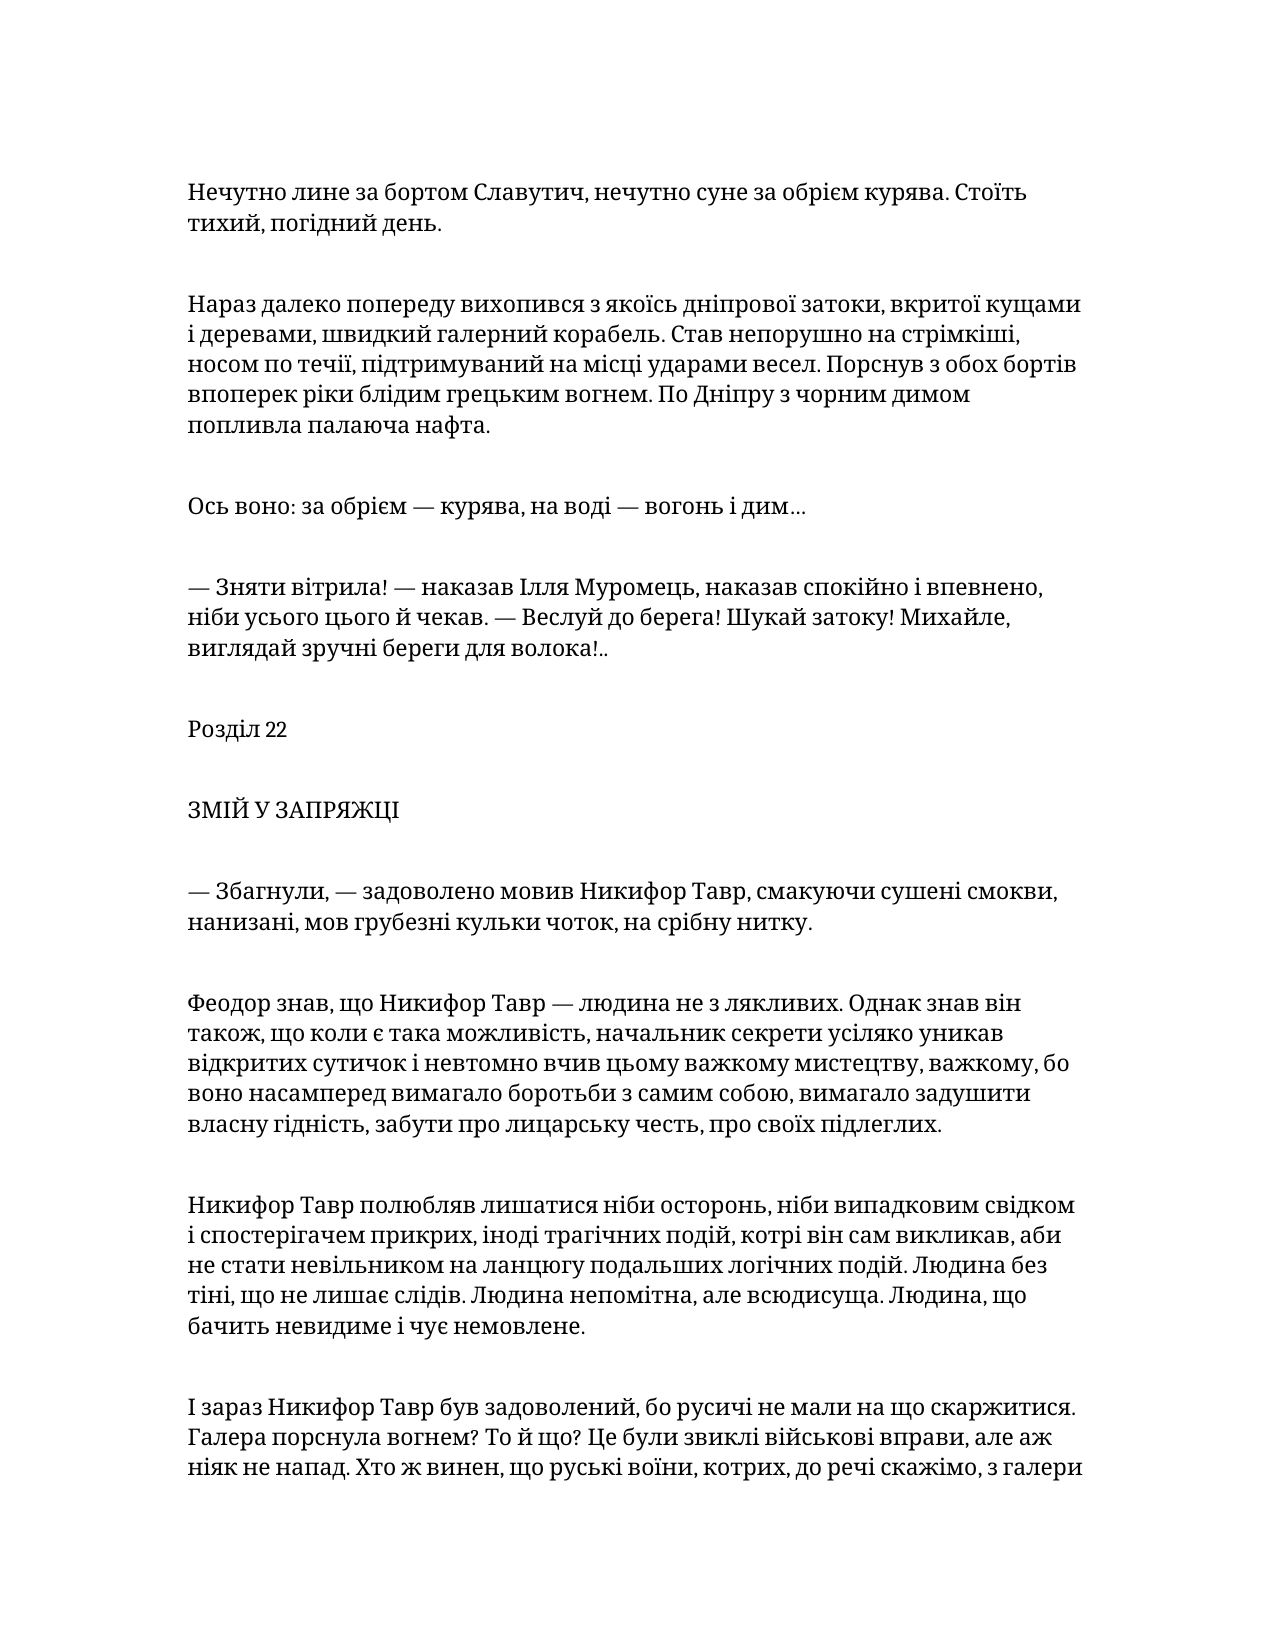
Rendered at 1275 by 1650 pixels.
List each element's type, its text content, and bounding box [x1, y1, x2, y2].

text Никифор Тавр полюбляв лишатися ніби осторонь, ніби випадковим свідком і спостерігачем прикрих, іноді трагічних подій, котрі він сам викликав, аби не стати невільником на ланцюгу подальших логічних подій. Людина без тіні, що не лишає слідів. Людина непомітна, але всюдисуща. Людина, що бачить невидиме і чує немовлене. [187, 1162, 1087, 1340]
text Розділ 22 [187, 686, 1087, 743]
text ЗМІЙ У ЗАПРЯЖЦІ [187, 768, 1087, 824]
text Ось воно: за обрієм — курява, на воді — вогонь і дим… [187, 463, 1087, 520]
text — Зняти вітрила! — наказав Ілля Муромець, наказав спокійно і впевнено, ніби усього цього й чекав. — Веслуй до берега! Шукай затоку! Михайле, виглядай зручні береги для волока!.. [187, 545, 1087, 662]
text — Збагнули, — задоволено мовив Никифор Тавр, смакуючи сушені смокви, нанизані, мов грубезні кульки чоток, на срібну нитку. [187, 849, 1087, 936]
text Нараз далеко попереду вихопився з якоїсь дніпрової затоки, вкритої кущами і деревами, швидкий галерний корабель. Став непорушно на стрімкіші, носом по течії, підтримуваний на місці ударами весел. Порснув з обох бортів впоперек ріки блідим грецьким вогнем. По Дніпру з чорним димом попливла палаюча нафта. [187, 261, 1087, 439]
text Феодор знав, що Никифор Тавр — людина не з лякливих. Однак знав він також, що коли є така можливість, начальник секрети усіляко уникав відкритих сутичок і невтомно вчив цьому важкому мистецтву, важкому, бо воно насамперед вимагало боротьби з самим собою, вимагало задушити власну гідність, забути про лицарську честь, про своїх підлеглих. [187, 960, 1087, 1138]
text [187, 1364, 1087, 1482]
text Нечутно лине за бортом Славутич, нечутно суне за обрієм курява. Стоїть тихий, погідний день. [187, 150, 1087, 237]
